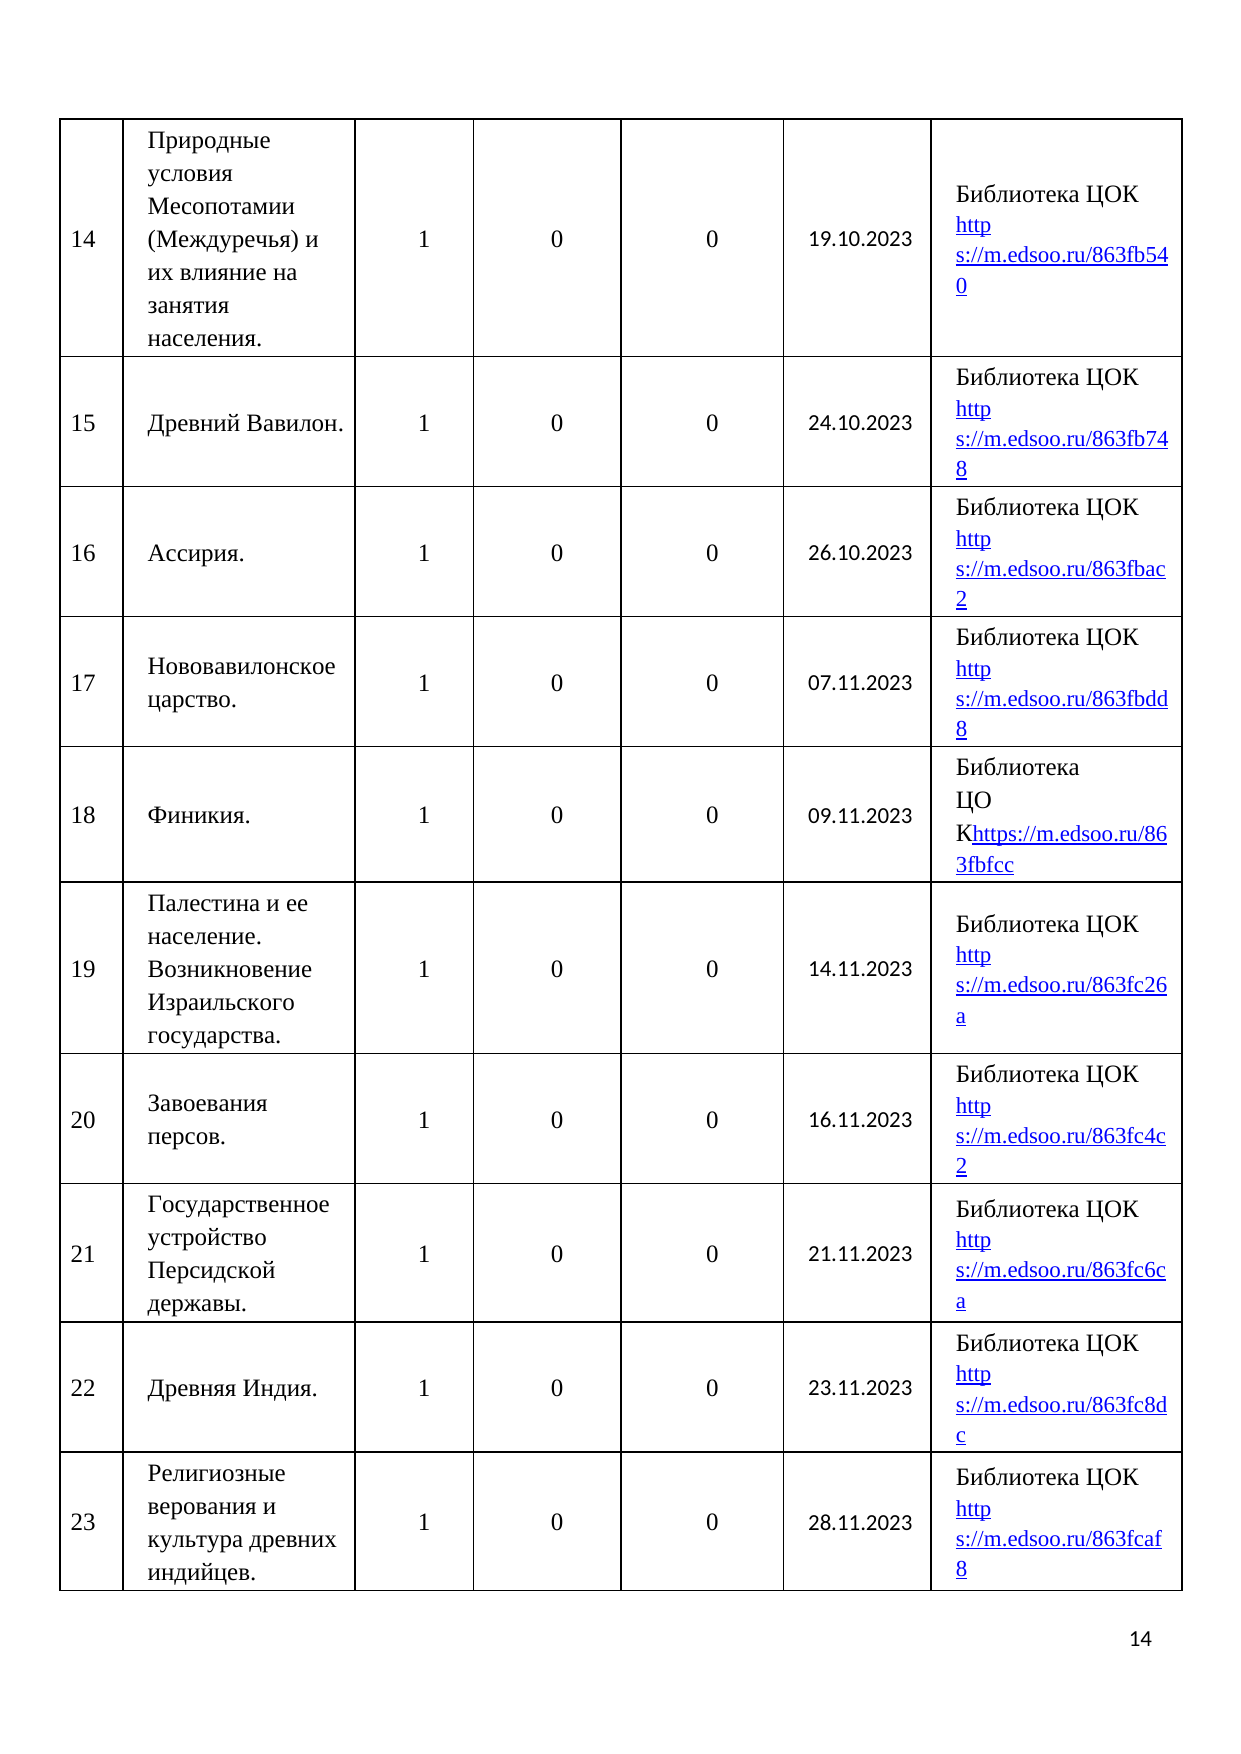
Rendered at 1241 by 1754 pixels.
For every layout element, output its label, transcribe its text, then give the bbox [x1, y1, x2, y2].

table_cell 22 [61, 1323, 122, 1451]
table_cell 20 [61, 1054, 122, 1183]
table_cell 0 [622, 487, 783, 616]
table_cell 23.11.2023 [784, 1323, 930, 1451]
table_cell 1 [356, 1184, 473, 1321]
table_cell 23 [61, 1453, 122, 1589]
table_cell Финикия. [124, 747, 354, 881]
table_cell 1 [356, 1054, 473, 1183]
table_cell Библиотека ЦОК https://m.edsoo.ru/863fc6ca [932, 1184, 1181, 1321]
table_cell 17 [61, 617, 122, 746]
table_cell 16 [61, 487, 122, 616]
table_cell 0 [622, 1323, 783, 1451]
table_cell Библиотека ЦОК https://m.edsoo.ru/863fc4c2 [932, 1054, 1181, 1183]
table_cell 0 [622, 617, 783, 746]
table_cell Библиотека ЦОК https://m.edsoo.ru/863fb540 [932, 120, 1181, 356]
table_cell 0 [474, 1054, 620, 1183]
table_cell Государственное устройство Персидской державы. [124, 1184, 354, 1321]
table_cell Религиозные верования и культура древних индийцев. [124, 1453, 354, 1589]
table_cell 09.11.2023 [784, 747, 930, 881]
table_cell Природные условия Месопотамии (Междуречья) и их влияние на занятия населения. [124, 120, 354, 356]
table_cell 26.10.2023 [784, 487, 930, 616]
table_cell Нововавилонское царство. [124, 617, 354, 746]
table_cell Библиотека ЦОК https://m.edsoo.ru/863fbac2 [932, 487, 1181, 616]
table_cell 0 [474, 1453, 620, 1589]
table_cell 1 [356, 487, 473, 616]
table_cell 0 [622, 883, 783, 1053]
table_cell 0 [474, 1323, 620, 1451]
table_cell 19.10.2023 [784, 120, 930, 356]
table_cell 0 [622, 1184, 783, 1321]
table_cell 0 [474, 357, 620, 486]
table_cell Библиотека ЦОК https://m.edsoo.ru/863fc26a [932, 883, 1181, 1053]
table_cell 1 [356, 883, 473, 1053]
table_cell Древний Вавилон. [124, 357, 354, 486]
table_cell 16.11.2023 [784, 1054, 930, 1183]
table_cell 19 [61, 883, 122, 1053]
table_cell 0 [622, 120, 783, 356]
table_cell 28.11.2023 [784, 1453, 930, 1589]
table_cell 1 [356, 747, 473, 881]
table_cell Библиотека ЦОК https://m.edsoo.ru/863fbdd8 [932, 617, 1181, 746]
table_cell 21 [61, 1184, 122, 1321]
table_cell 1 [356, 120, 473, 356]
table_cell 0 [474, 1184, 620, 1321]
table_cell 18 [61, 747, 122, 881]
table_cell Библиотека ЦОКhttps://m.edsoo.ru/863fbfcc [932, 747, 1181, 881]
table_cell Библиотека ЦОК https://m.edsoo.ru/863fc8dc [932, 1323, 1181, 1451]
table_cell 1 [356, 1323, 473, 1451]
table_cell 15 [61, 357, 122, 486]
table_cell 21.11.2023 [784, 1184, 930, 1321]
table_cell 0 [622, 747, 783, 881]
table_cell Древняя Индия. [124, 1323, 354, 1451]
table_cell 1 [356, 357, 473, 486]
table_cell Библиотека ЦОК https://m.edsoo.ru/863fb748 [932, 357, 1181, 486]
table_cell 1 [356, 1453, 473, 1589]
table_cell 0 [622, 1054, 783, 1183]
table_cell 14.11.2023 [784, 883, 930, 1053]
table_cell Завоевания персов. [124, 1054, 354, 1183]
table_cell 24.10.2023 [784, 357, 930, 486]
table_cell Библиотека ЦОК https://m.edsoo.ru/863fcaf8 [932, 1453, 1181, 1589]
table_cell 0 [474, 883, 620, 1053]
table_cell 07.11.2023 [784, 617, 930, 746]
table_cell 0 [474, 617, 620, 746]
table_cell 1 [356, 617, 473, 746]
table_cell 14 [61, 120, 122, 356]
table_cell 0 [474, 120, 620, 356]
table_cell Ассирия. [124, 487, 354, 616]
table_cell 0 [474, 487, 620, 616]
table_cell 0 [474, 747, 620, 881]
table_cell 0 [622, 1453, 783, 1589]
table_cell Палестина и ее население. Возникновение Израильского государства. [124, 883, 354, 1053]
table_cell 0 [622, 357, 783, 486]
